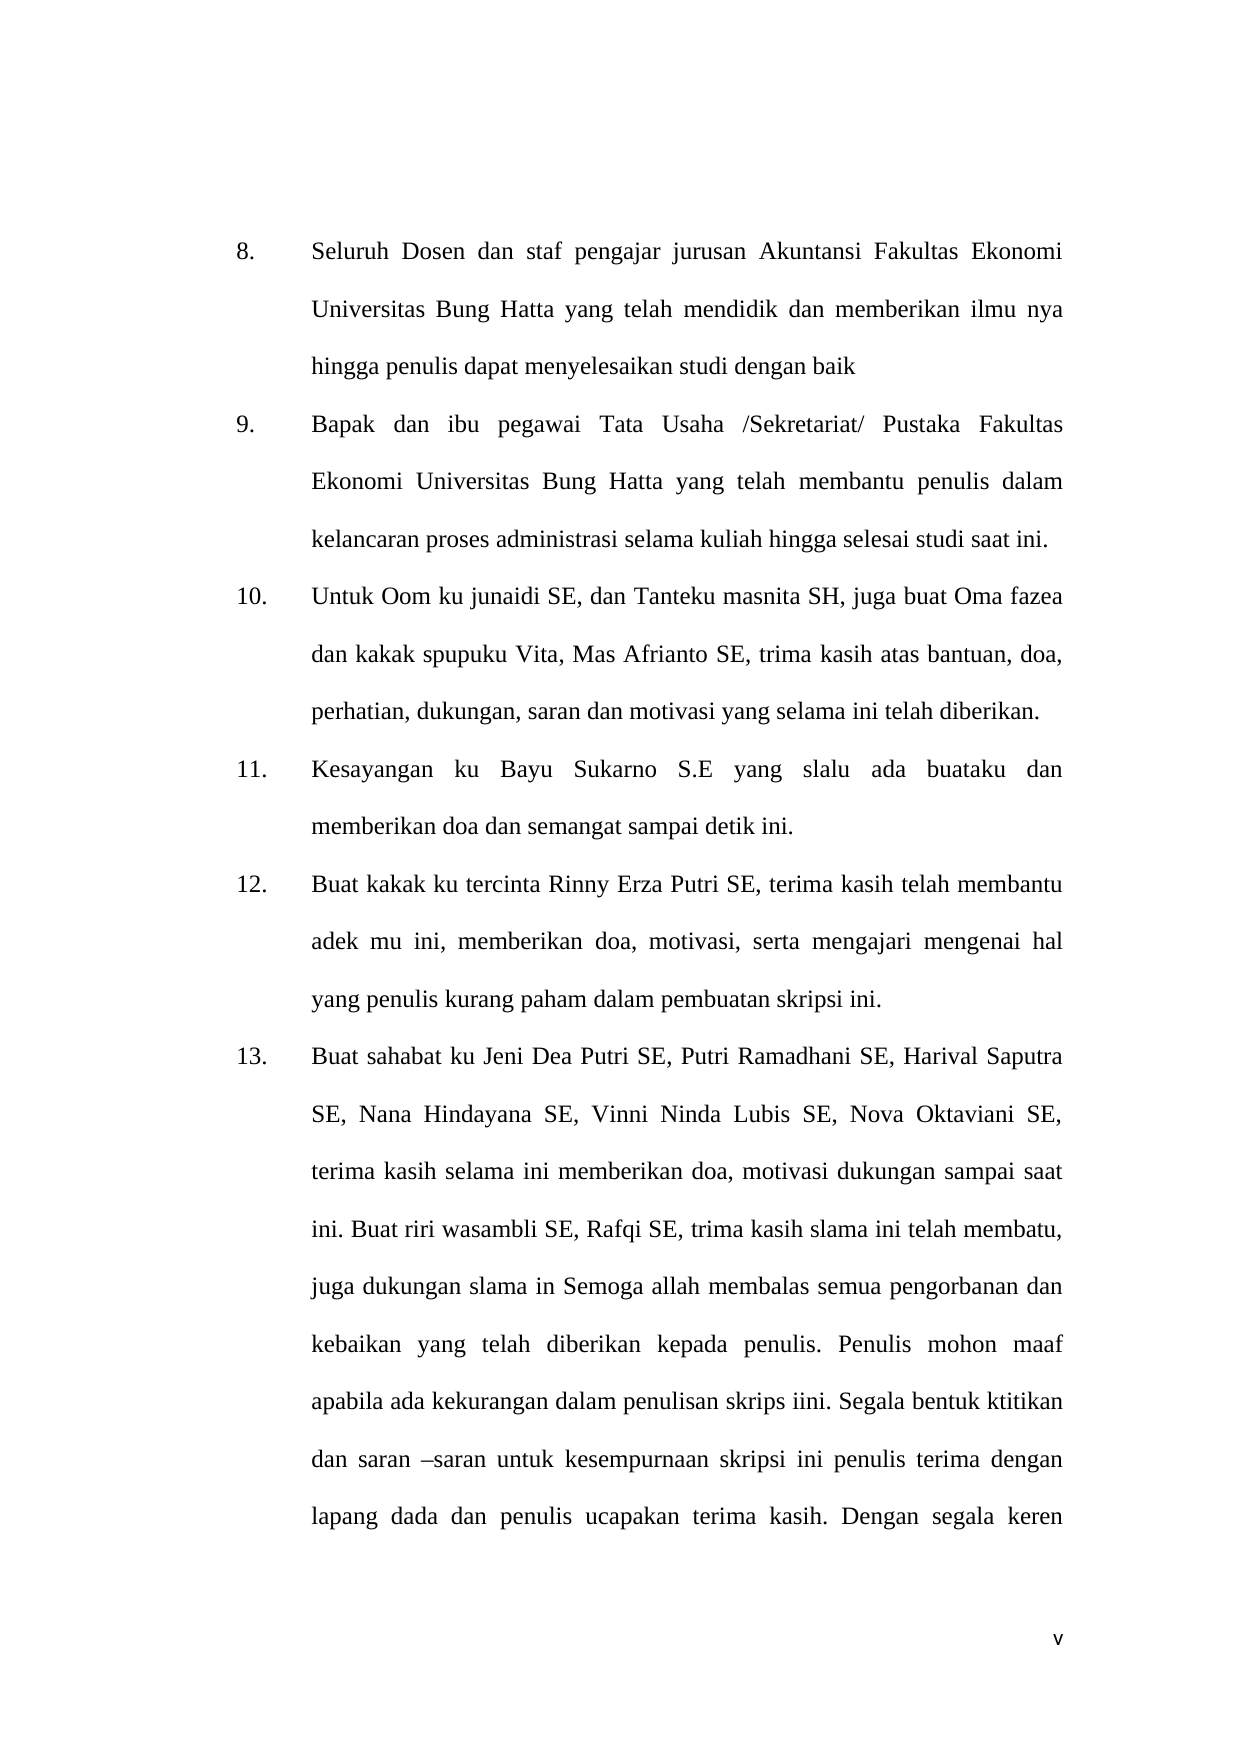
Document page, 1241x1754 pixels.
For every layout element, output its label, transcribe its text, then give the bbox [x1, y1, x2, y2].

text 9. Bapak dan ibu pegawai Tata Usaha /Sekretariat/ Pustaka Fakultas Ekonomi Universitas Bung Hatta yang telah membantu penulis dalam kelancaran proses administrasi selama kuliah hingga selesai studi saat ini. [236, 409, 1063, 552]
text 12. Buat kakak ku tercinta Rinny Erza Putri SE, terima kasih telah membantu adek mu ini, memberikan doa, motivasi, serta mengajari mengenai hal yang penulis kurang paham dalam pembuatan skripsi ini. [236, 869, 1063, 1012]
text 8. Seluruh Dosen dan staf pengajar jurusan Akuntansi Fakultas Ekonomi Universitas Bung Hatta yang telah mendidik dan memberikan ilmu nya hingga penulis dapat menyelesaikan studi dengan baik [236, 236, 1063, 380]
text 11. Kesayangan ku Bayu Sukarno S.E yang slalu ada buataku dan memberikan doa dan semangat sampai detik ini. [236, 754, 1063, 840]
text 10. Untuk Oom ku junaidi SE, dan Tanteku masnita SH, juga buat Oma fazea dan kakak spupuku Vita, Mas Afrianto SE, trima kasih atas bantuan, doa, perhatian, dukungan, saran dan motivasi yang selama ini telah diberikan. [236, 581, 1063, 725]
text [236, 1041, 1063, 1530]
